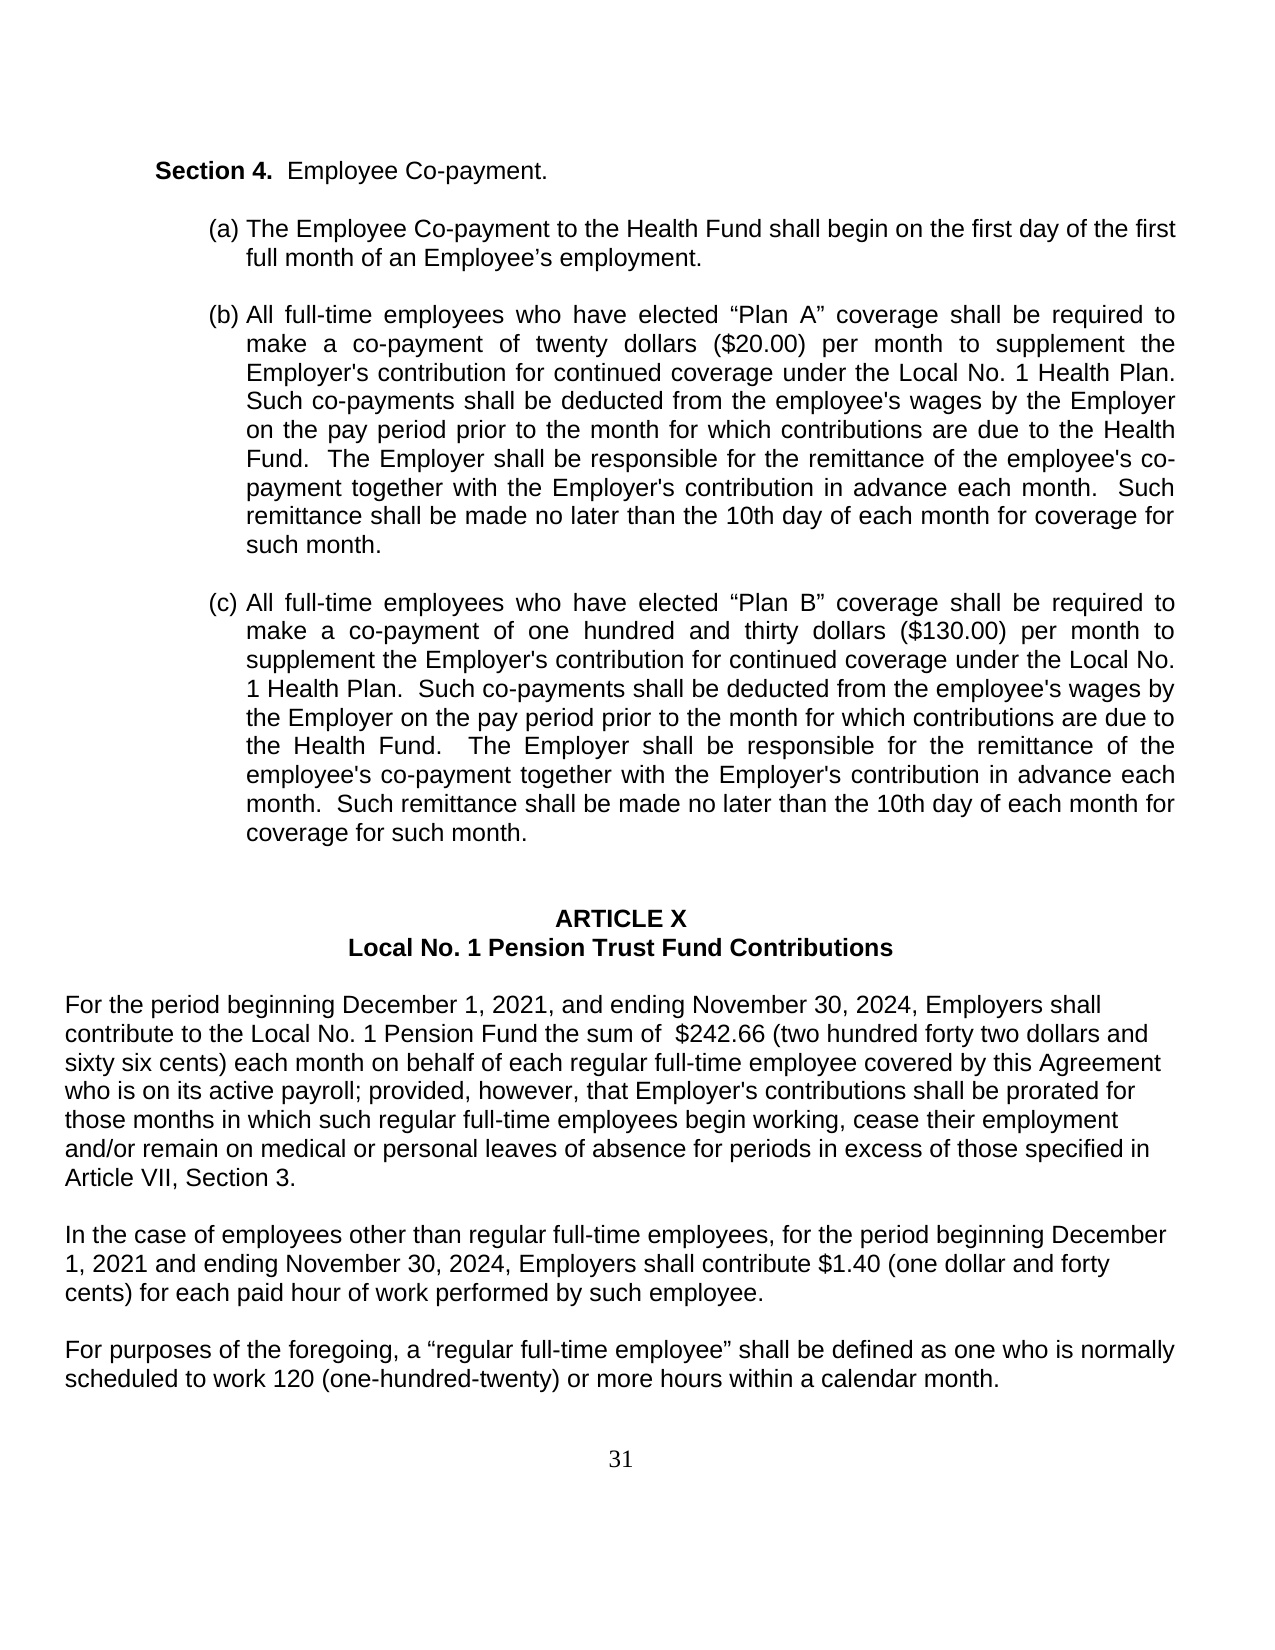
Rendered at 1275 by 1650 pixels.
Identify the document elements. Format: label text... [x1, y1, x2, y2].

text In the case of employees other than regular full-time employees, for the period beginning December 1, 2021 and ending November 30, 2024, Employers shall contribute $1.40 (one dollar and forty cents) for each paid hour of work performed by such employee. [64, 1220, 1177, 1306]
text Section 4. Employee Co-payment. [64, 156, 1177, 185]
list The Employee Co-payment to the Health Fund shall begin on the first day of the first full month of an Employee’s employment. [208, 214, 1177, 271]
text ARTICLE X [64, 904, 1177, 932]
text For the period beginning December 1, 2021, and ending November 30, 2024, Employers shall contribute to the Local No. 1 Pension Fund the sum of $242.66 (two hundred forty two dollars and sixty six cents) each month on behalf of each regular full-time employee covered by this Agreement who is on its active payroll; provided, however, that Employer's contributions shall be prorated for those months in which such regular full-time employees begin working, cease their employment and/or remain on medical or personal leaves of absence for periods in excess of those specified in Article VII, Section 3. [64, 990, 1177, 1191]
subtitle Local No. 1 Pension Trust Fund Contributions [64, 932, 1177, 961]
list All full-time employees who have elected “Plan B” coverage shall be required to make a co-payment of one hundred and thirty dollars ($130.00) per month to supplement the Employer's contribution for continued coverage under the Local No. 1 Health Plan. Such co-payments shall be deducted from the employee's wages by the Employer on the pay period prior to the month for which contributions are due to the Health Fund. The Employer shall be responsible for the remittance of the employee's co-payment together with the Employer's contribution in advance each month. Such remittance shall be made no later than the 10th day of each month for coverage for such month. [208, 587, 1177, 846]
list All full-time employees who have elected “Plan A” coverage shall be required to make a co-payment of twenty dollars ($20.00) per month to supplement the Employer's contribution for continued coverage under the Local No. 1 Health Plan. Such co-payments shall be deducted from the employee's wages by the Employer on the pay period prior to the month for which contributions are due to the Health Fund. The Employer shall be responsible for the remittance of the employee's co-payment together with the Employer's contribution in advance each month. Such remittance shall be made no later than the 10th day of each month for coverage for such month. [208, 300, 1177, 559]
text For purposes of the foregoing, a “regular full-time employee” shall be defined as one who is normally scheduled to work 120 (one-hundred-twenty) or more hours within a calendar month. [64, 1335, 1177, 1392]
